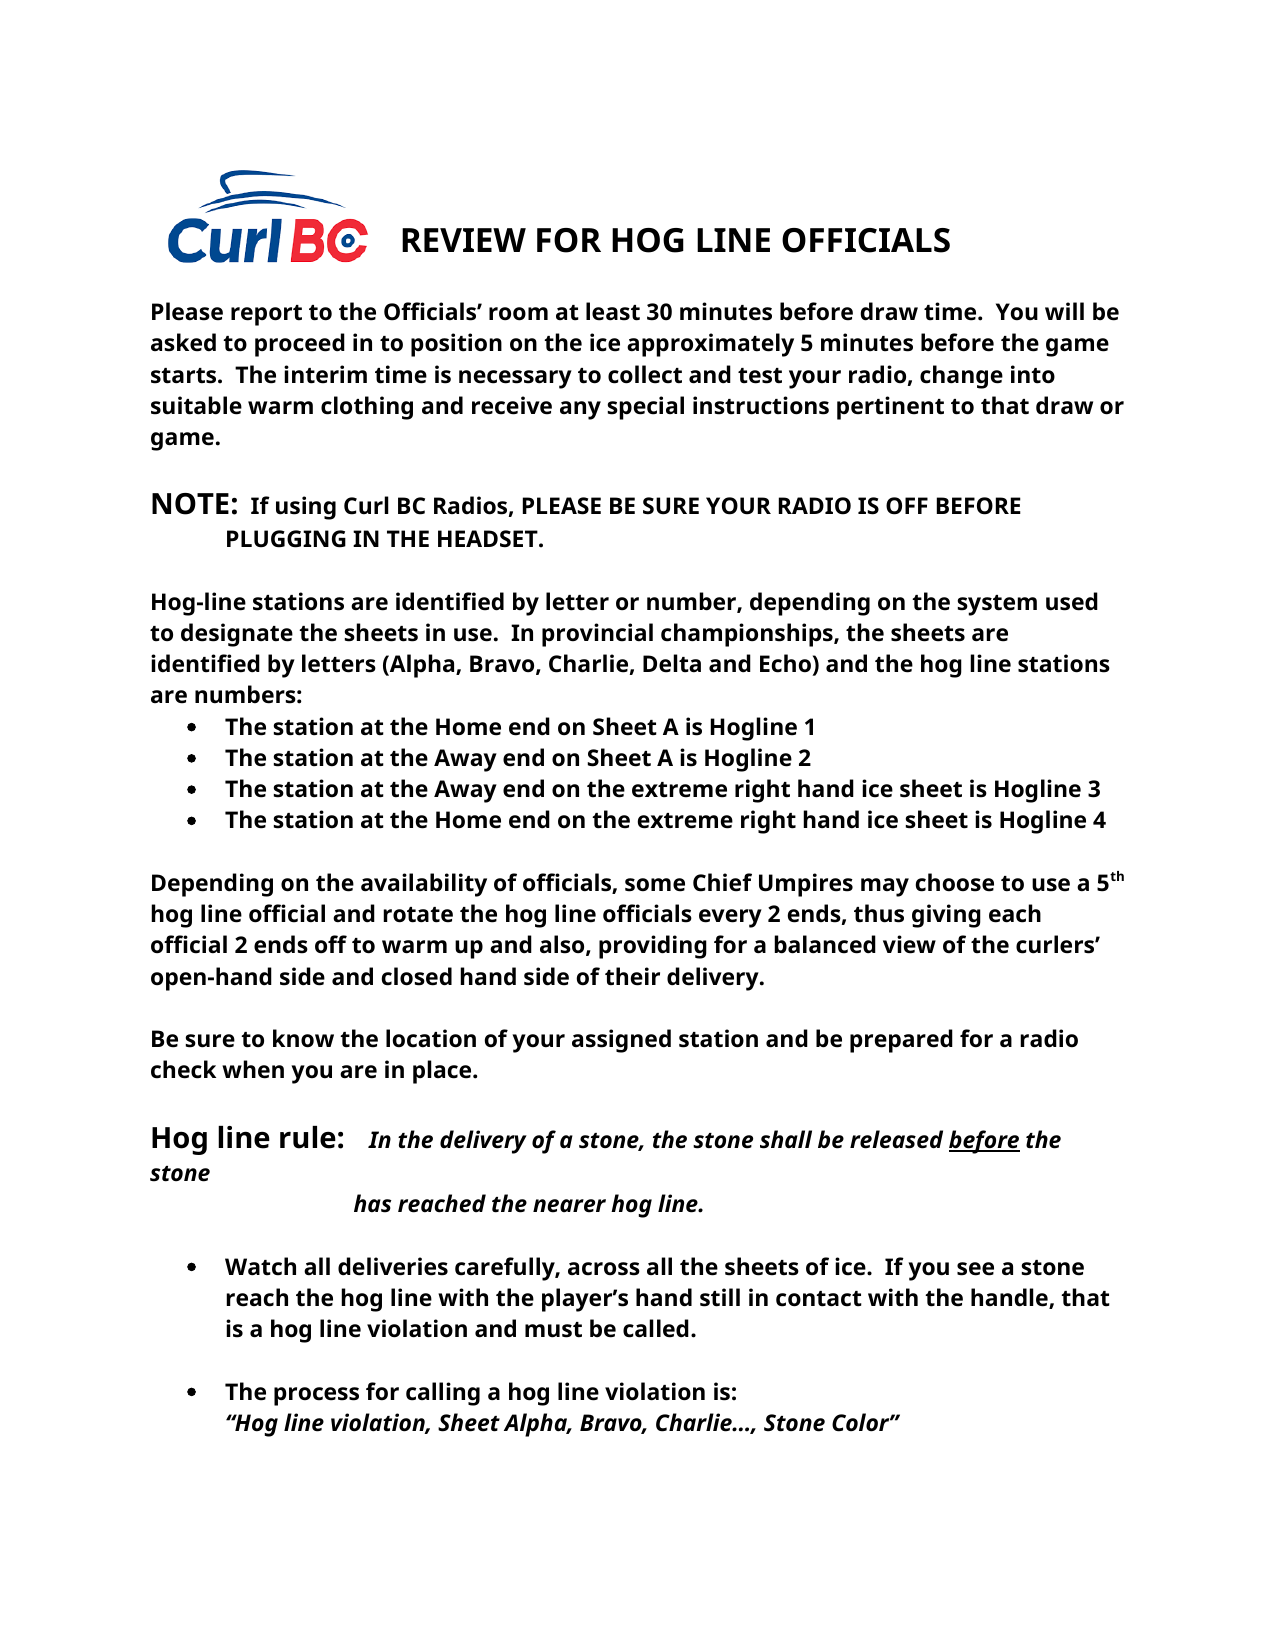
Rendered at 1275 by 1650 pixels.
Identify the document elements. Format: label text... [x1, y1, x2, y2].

text REVIEW FOR HOG LINE OFFICIALS [381, 217, 1125, 262]
text Please report to the Officials’ room at least 30 minutes before draw time. You will be asked to proceed in to position on the ice approximately 5 minutes before the game starts. The interim time is necessary to collect and test your radio, change into suitable warm clothing and receive any special instructions pertinent to that draw or game. [150, 296, 1125, 452]
list The station at the Away end on Sheet A is Hogline 2 [187, 742, 1125, 773]
text Be sure to know the location of your assigned station and be prepared for a radio check when you are in place. [150, 1023, 1125, 1086]
list The station at the Home end on Sheet A is Hogline 1 [187, 711, 1125, 742]
list The station at the Away end on the extreme right hand ice sheet is Hogline 3 [187, 773, 1125, 804]
list Watch all deliveries carefully, across all the sheets of ice. If you see a stone reach the hog line with the player’s hand still in contact with the handle, that is a hog line violation and must be called. [187, 1250, 1125, 1344]
list The process for calling a hog line violation is: [187, 1375, 1125, 1407]
text PLUGGING IN THE HEADSET. [150, 523, 1125, 554]
text “Hog line violation, Sheet Alpha, Bravo, Charlie…, Stone Color” [225, 1407, 1125, 1438]
text Depending on the availability of officials, some Chief Umpires may choose to use a 5th hog line official and rotate the hog line officials every 2 ends, thus giving each official 2 ends off to warm up and also, providing for a balanced view of the curlers’ open-hand side and closed hand side of their delivery. [150, 867, 1125, 992]
picture [150, 151, 381, 295]
list The station at the Home end on the extreme right hand ice sheet is Hogline 4 [187, 804, 1125, 836]
text NOTE: If using Curl BC Radios, PLEASE BE SURE YOUR RADIO IS OFF BEFORE [150, 483, 1125, 523]
text has reached the nearer hog line. [150, 1188, 1125, 1219]
text Hog-line stations are identified by letter or number, depending on the system used to designate the sheets in use. In provincial championships, the sheets are identified by letters (Alpha, Bravo, Charlie, Delta and Echo) and the hog line stations are numbers: [150, 586, 1125, 711]
text Hog line rule: In the delivery of a stone, the stone shall be released before the stone [150, 1117, 1125, 1188]
